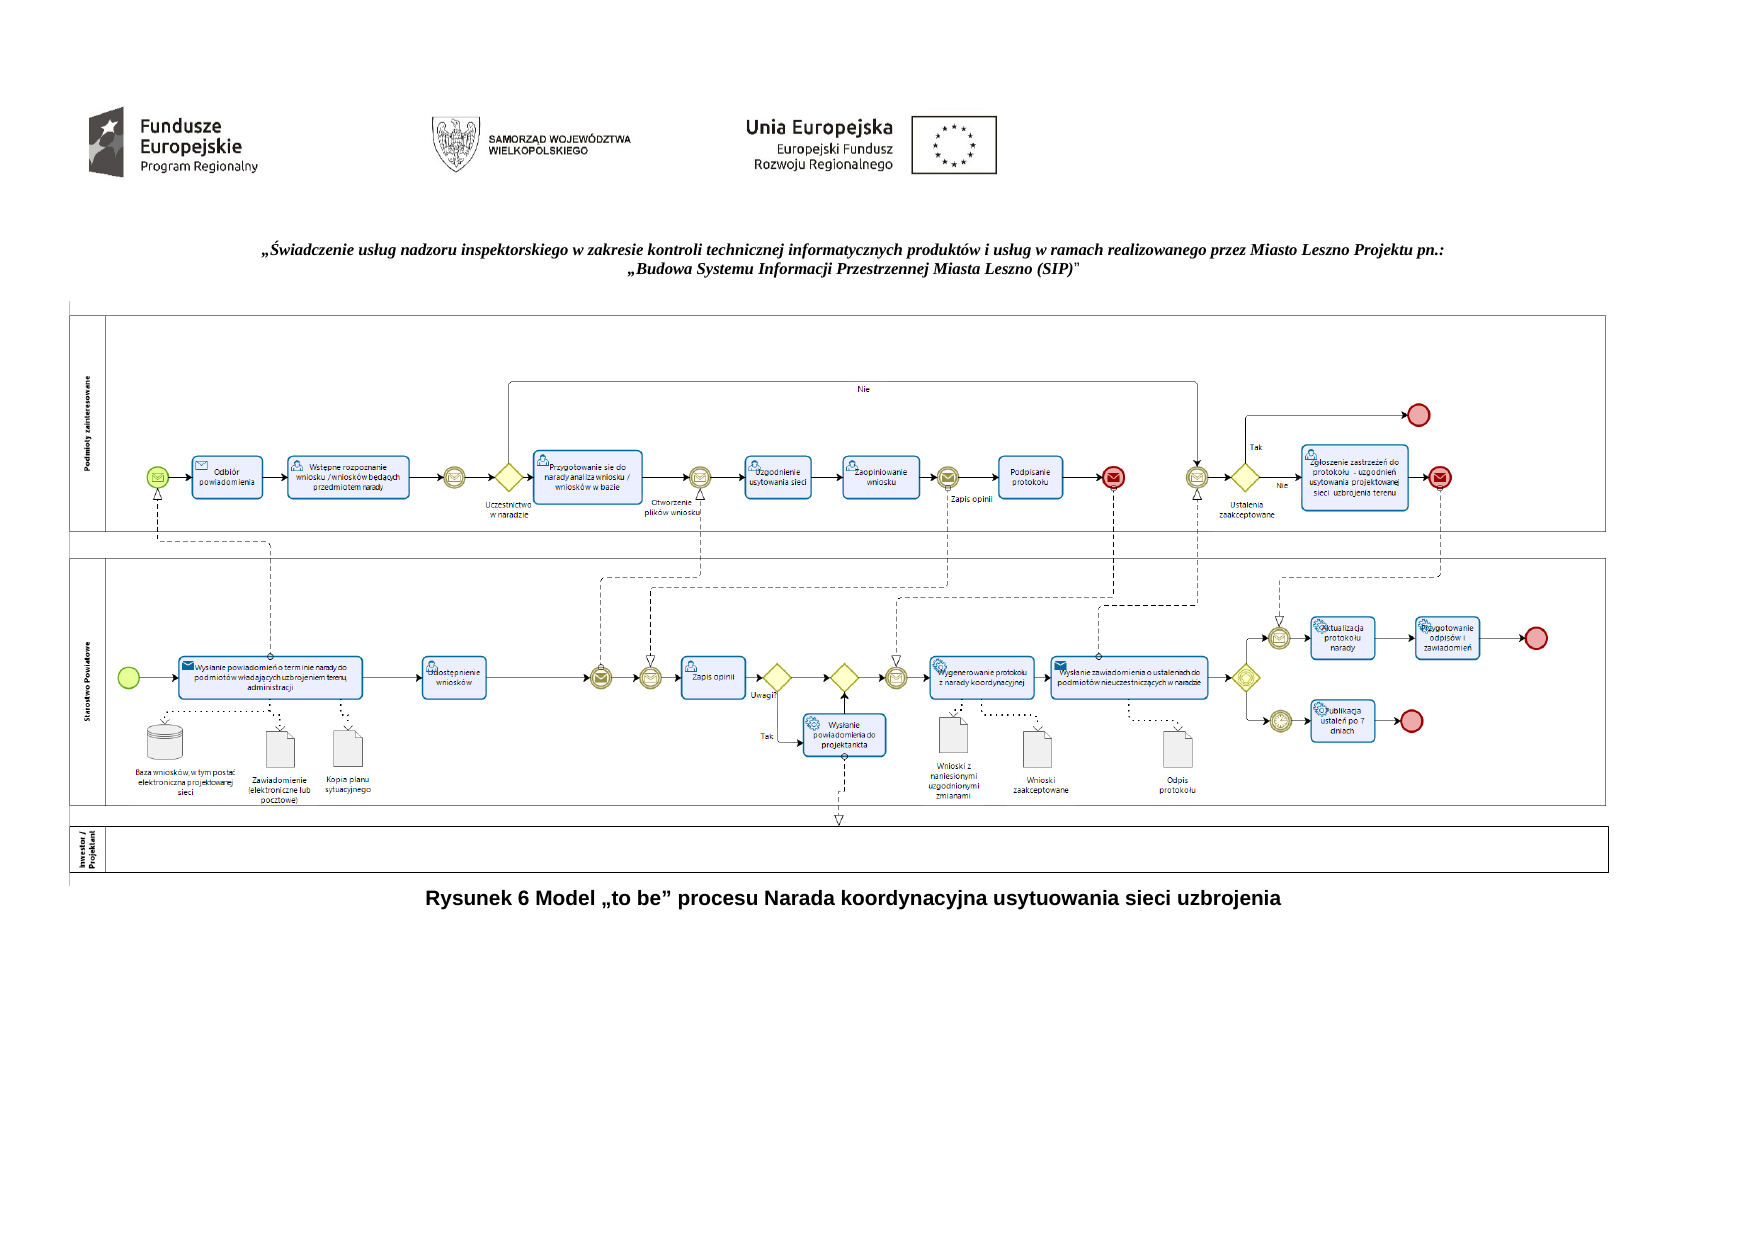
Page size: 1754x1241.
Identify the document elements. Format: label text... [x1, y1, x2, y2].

picture [70, 97, 1015, 192]
picture [56, 301, 1622, 886]
